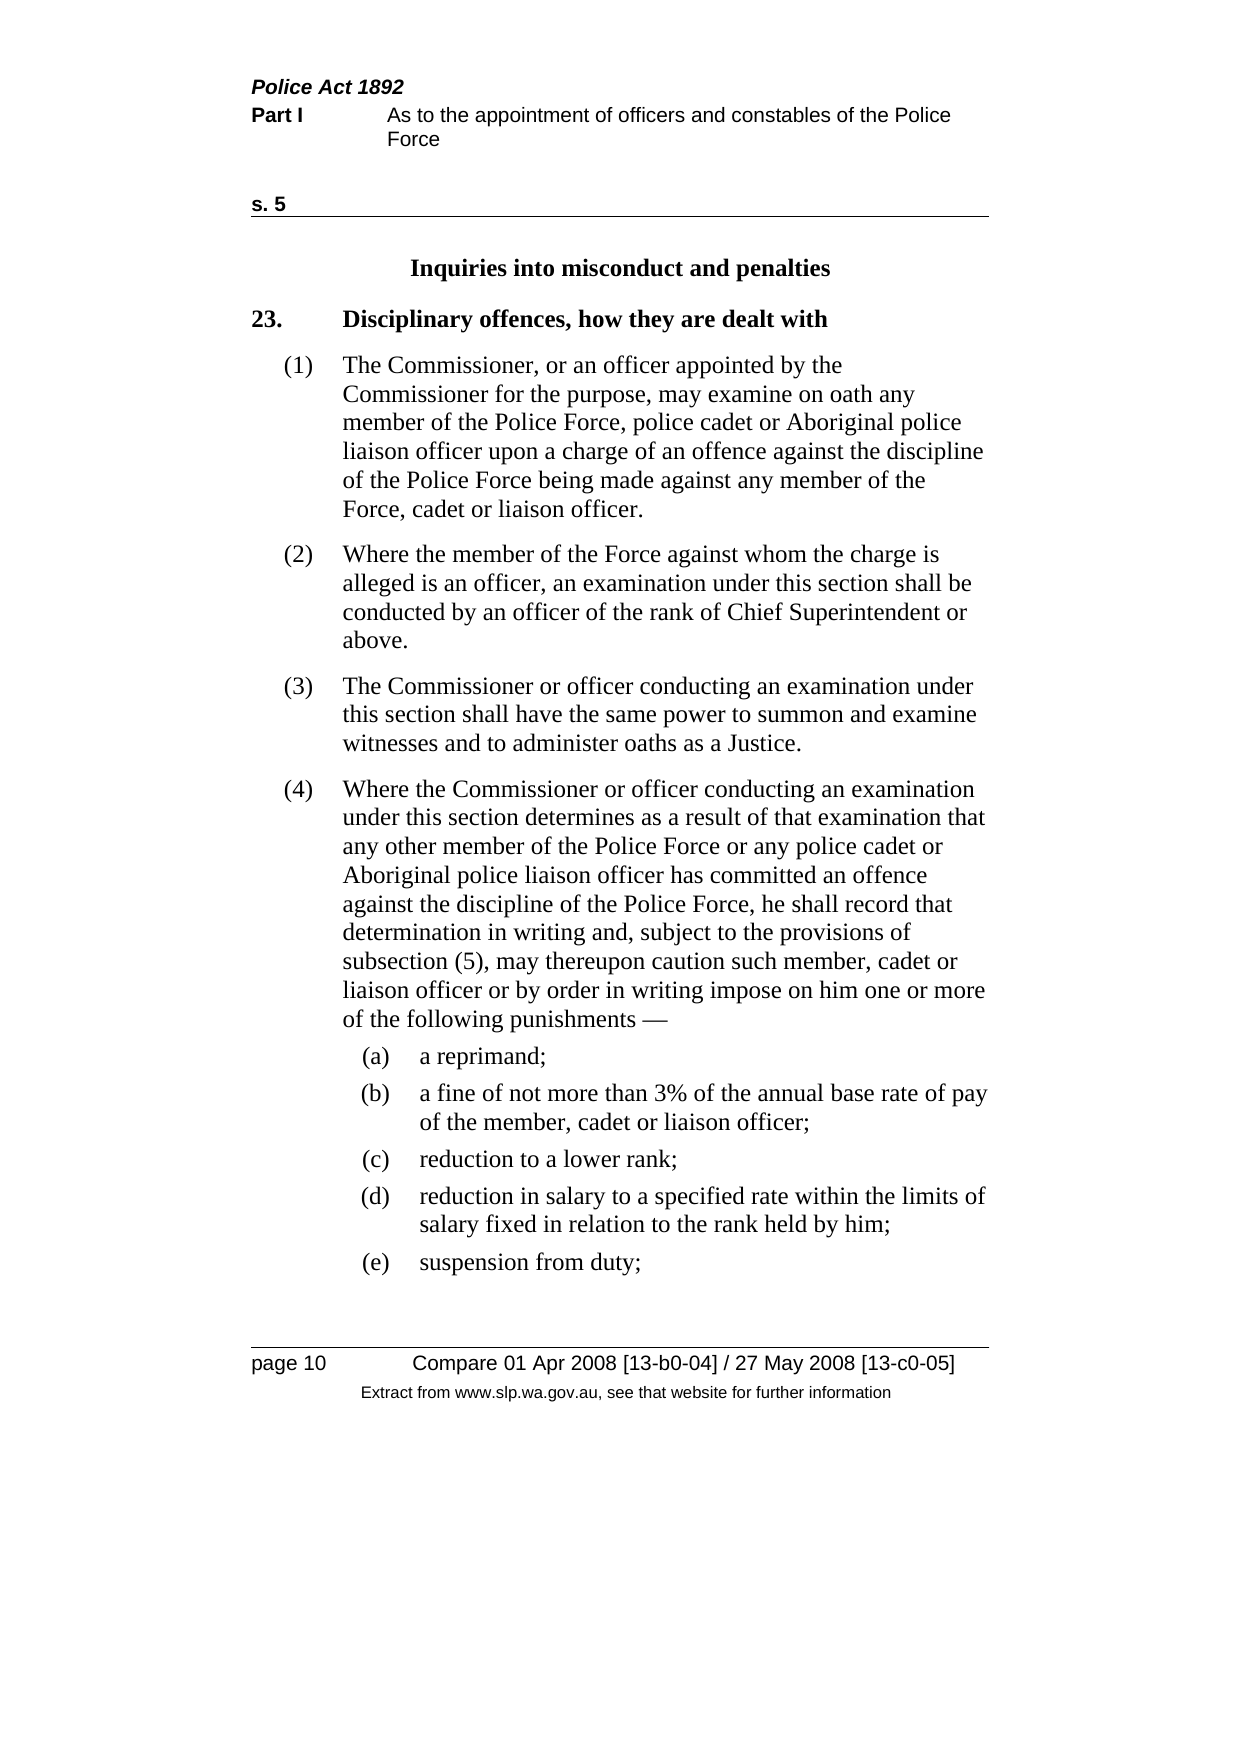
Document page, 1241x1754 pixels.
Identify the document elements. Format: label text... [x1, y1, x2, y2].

subtitle 23. Disciplinary offences, how they are dealt with [251, 304, 989, 333]
subtitle Inquiries into misconduct and penalties [251, 253, 989, 282]
text (d) reduction in salary to a specified rate within the limits of salary fixed in relation to the rank held by him; [251, 1181, 989, 1238]
text (3) The Commissioner or officer conducting an examination under this section shall have the same power to summon and examine witnesses and to administer oaths as a Justice. [251, 671, 989, 757]
text (a) a reprimand; [251, 1041, 989, 1069]
text (1) The Commissioner, or an officer appointed by the Commissioner for the purpose, may examine on oath any member of the Police Force, police cadet or Aboriginal police liaison officer upon a charge of an offence against the discipline of the Police Force being made against any member of the Force, cadet or liaison officer. [251, 350, 989, 522]
text (c) reduction to a lower rank; [251, 1144, 989, 1172]
text (4) Where the Commissioner or officer conducting an examination under this section determines as a result of that examination that any other member of the Police Force or any police cadet or Aboriginal police liaison officer has committed an offence against the discipline of the Police Force, he shall record that determination in writing and, subject to the provisions of subsection (5), may thereupon caution such member, cadet or liaison officer or by order in writing impose on him one or more of the following punishments — [251, 774, 989, 1032]
text (b) a fine of not more than 3% of the annual base rate of pay of the member, cadet or liaison officer; [251, 1078, 989, 1135]
text (2) Where the member of the Force against whom the charge is alleged is an officer, an examination under this section shall be conducted by an officer of the rank of Chief Superintendent or above. [251, 539, 989, 654]
text (e) suspension from duty; [251, 1247, 989, 1275]
